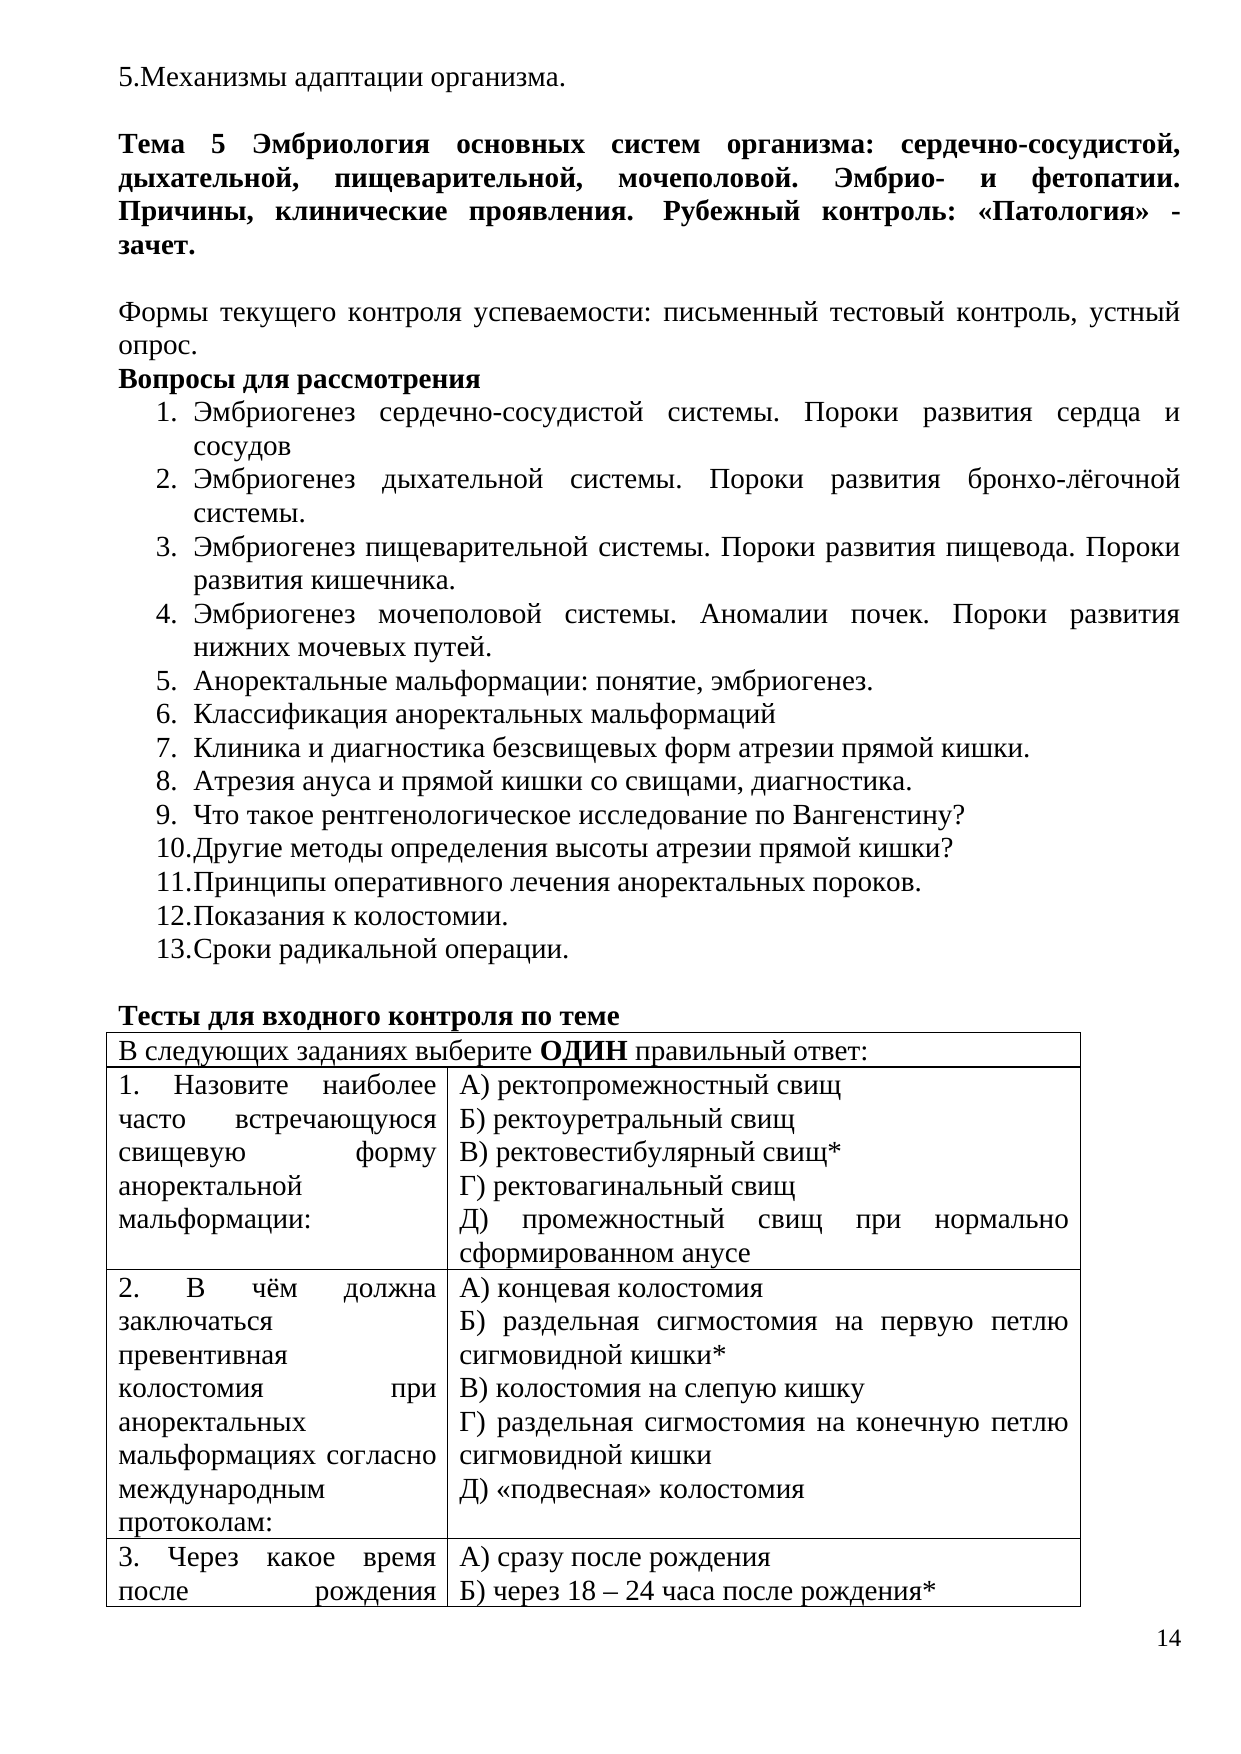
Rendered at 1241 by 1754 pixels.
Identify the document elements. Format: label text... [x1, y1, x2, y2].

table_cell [107, 1539, 447, 1606]
list Сроки радикальной операции. [156, 931, 1181, 965]
list Эмбриогенез сердечно-сосудистой системы. Пороки развития сердца и сосудов [156, 394, 1181, 462]
list Эмбриогенез дыхательной системы. Пороки развития бронхо-лёгочной системы. [156, 462, 1181, 529]
list Эмбриогенез пищеварительной системы. Пороки развития пищевода. Пороки развития кишечника. [156, 529, 1181, 596]
list Атрезия ануса и прямой кишки со свищами, диагностика. [156, 763, 1181, 797]
list Другие методы определения высоты атрезии прямой кишки? [156, 831, 1181, 864]
list Принципы оперативного лечения аноректальных пороков. [156, 864, 1181, 898]
text Вопросы для рассмотрения [118, 361, 1181, 394]
text 5.Механизмы адаптации организма. [118, 59, 1181, 93]
list Клиника и диагностика безсвищевых форм атрезии прямой кишки. [156, 730, 1181, 763]
list Показания к колостомии. [156, 898, 1181, 931]
table_header В следующих заданиях выберите ОДИН правильный ответ: [107, 1033, 1080, 1066]
text Тема 5 Эмбриология основных систем организма: сердечно-сосудистой, дыхательной, пищеварительной, мочеполовой. Эмбрио- и фетопатии. Причины, клинические проявления. Рубежный контроль: «Патология» - зачет. [118, 126, 1181, 260]
text Формы текущего контроля успеваемости: письменный тестовый контроль, устный опрос. [118, 294, 1181, 361]
table_cell А) концевая колостомия Б) раздельная сигмостомия на первую петлю сигмовидной кишки* В) колостомия на слепую кишку Г) раздельная сигмостомия на конечную петлю сигмовидной кишки Д) «подвесная» колостомия [448, 1270, 1080, 1538]
list Аноректальные мальформации: понятие, эмбриогенез. [156, 663, 1181, 696]
table_cell 1. Назовите наиболее часто встречающуюся свищевую форму аноректальной мальформации: [107, 1068, 447, 1269]
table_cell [448, 1539, 1080, 1606]
list Эмбриогенез мочеполовой системы. Аномалии почек. Пороки развития нижних мочевых путей. [156, 596, 1181, 663]
table_cell 2. В чём должна заключаться превентивная колостомия при аноректальных мальформациях согласно международным протоколам: [107, 1270, 447, 1538]
text Тесты для входного контроля по теме [118, 998, 1181, 1032]
list Что такое рентгенологическое исследование по Вангенстину? [156, 797, 1181, 831]
list Классификация аноректальных мальформаций [156, 696, 1181, 730]
table_cell А) ректопромежностный свищ Б) ректоуретральный свищ В) ректовестибулярный свищ* Г) ректовагинальный свищ Д) промежностный свищ при нормально сформированном анусе [448, 1068, 1080, 1269]
